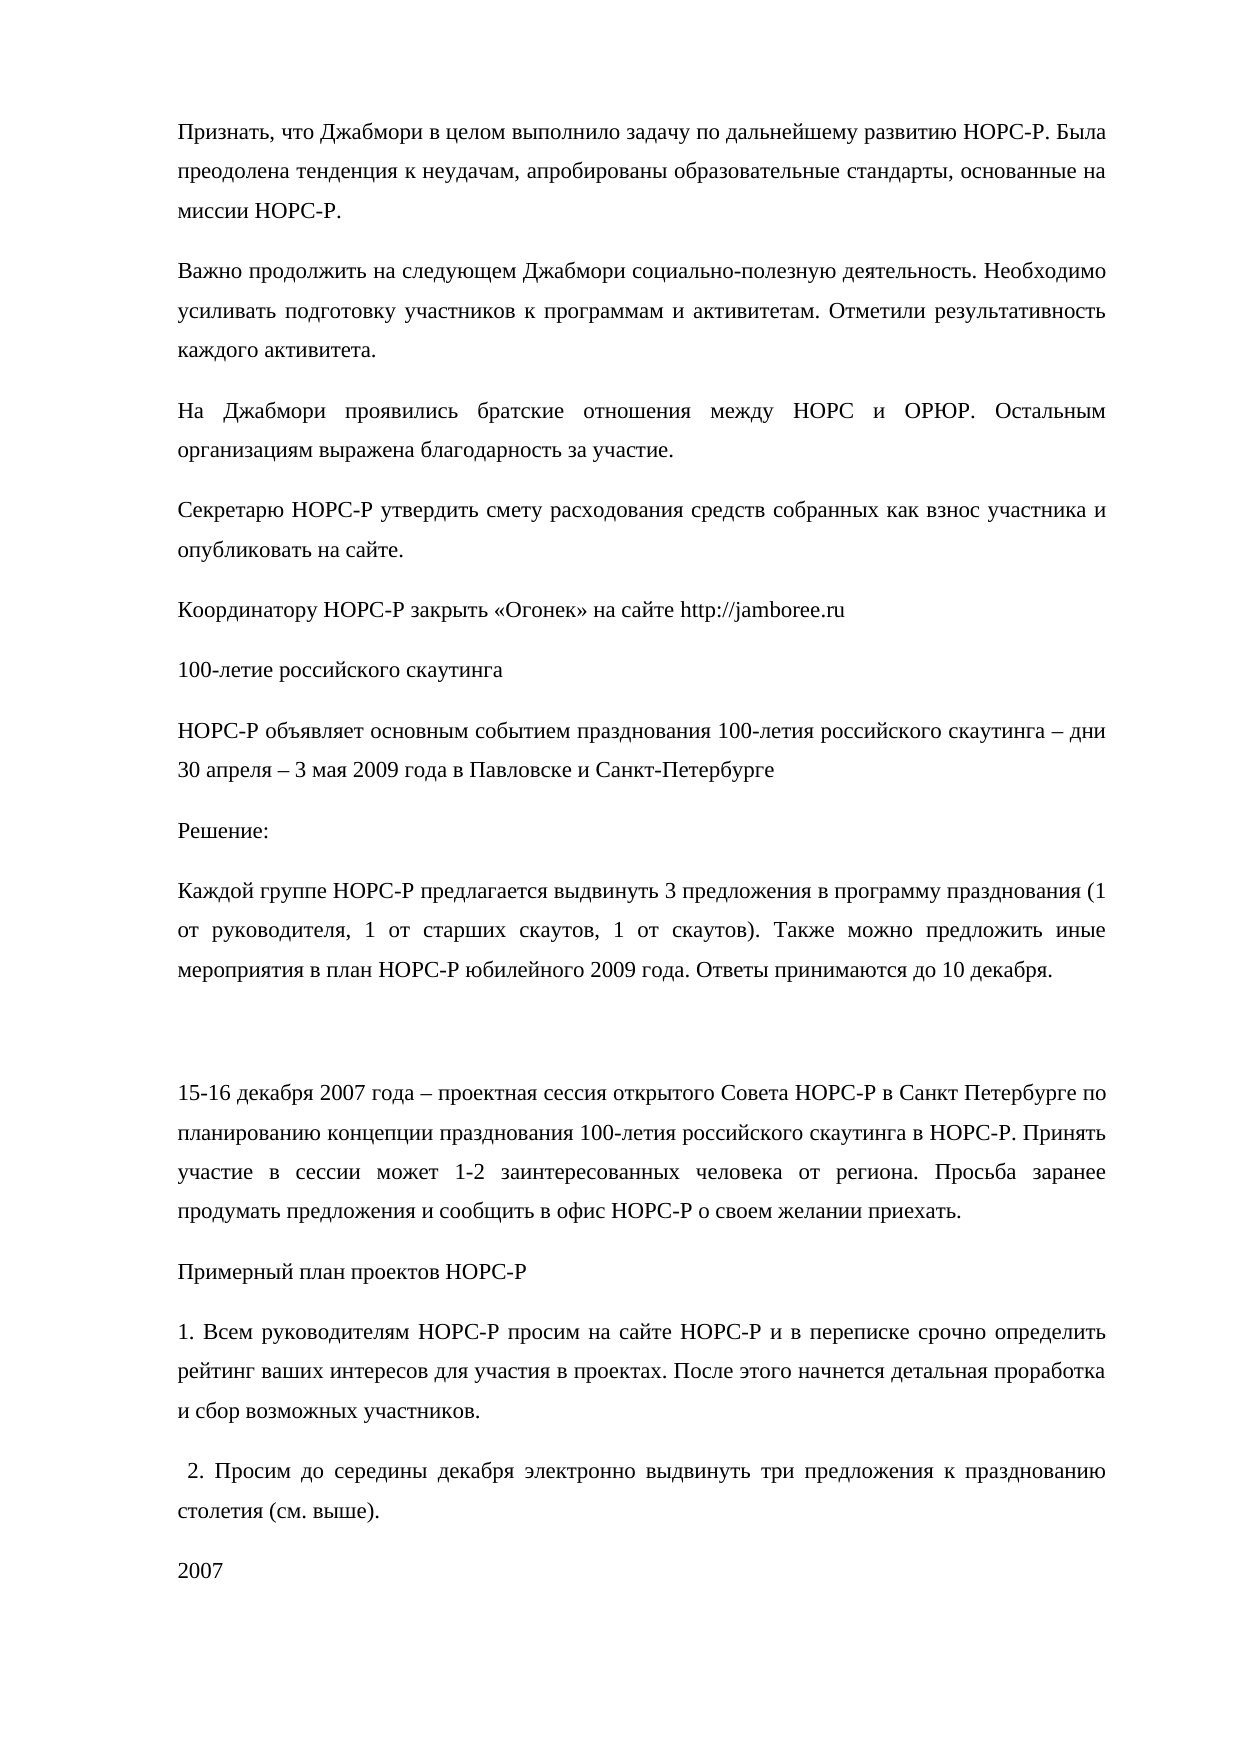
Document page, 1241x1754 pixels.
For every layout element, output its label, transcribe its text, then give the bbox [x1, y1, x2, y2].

text Секретарю НОРС-Р утвердить смету расходования средств собранных как взнос участника и опубликовать на сайте. [177, 496, 1107, 562]
text Важно продолжить на следующем Джабмори социально-полезную деятельность. Необходимо усиливать подготовку участников к программам и активитетам. Отметили результативность каждого активитета. [177, 257, 1107, 363]
text 2007 [177, 1557, 1107, 1583]
text 2. Просим до середины декабря электронно выдвинуть три предложения к празднованию столетия (см. выше). [177, 1457, 1107, 1523]
text Координатору НОРС-Р закрыть «Огонек» на сайте http://jamboree.ru [177, 596, 1107, 623]
text Каждой группе НОРС-Р предлагается выдвинуть 3 предложения в программу празднования (1 от руководителя, 1 от старших скаутов, 1 от скаутов). Также можно предложить иные мероприятия в план НОРС-Р юбилейного 2009 года. Ответы принимаются до 10 декабря. [177, 877, 1107, 982]
text Признать, что Джабмори в целом выполнило задачу по дальнейшему развитию НОРС-Р. Была преодолена тенденция к неудачам, апробированы образовательные стандарты, основанные на миссии НОРС-Р. [177, 118, 1107, 223]
text Примерный план проектов НОРС-Р [177, 1258, 1107, 1284]
text 15-16 декабря 2007 года – проектная сессия открытого Совета НОРС-Р в Санкт Петербурге по планированию концепции празднования 100-летия российского скаутинга в НОРС-Р. Принять участие в сессии может 1-2 заинтересованных человека от региона. Просьба заранее продумать предложения и сообщить в офис НОРС-Р о своем желании приехать. [177, 1079, 1107, 1224]
text 1. Всем руководителям НОРС-Р просим на сайте НОРС-Р и в переписке срочно определить рейтинг ваших интересов для участия в проектах. После этого начнется детальная проработка и сбор возможных участников. [177, 1318, 1107, 1423]
text НОРС-Р объявляет основным событием празднования 100-летия российского скаутинга – дни 30 апреля – 3 мая 2009 года в Павловске и Санкт-Петербурге [177, 717, 1107, 783]
text Решение: [177, 817, 1107, 843]
text На Джабмори проявились братские отношения между НОРС и ОРЮР. Остальным организациям выражена благодарность за участие. [177, 397, 1107, 462]
text 100-летие российского скаутинга [177, 657, 1107, 683]
